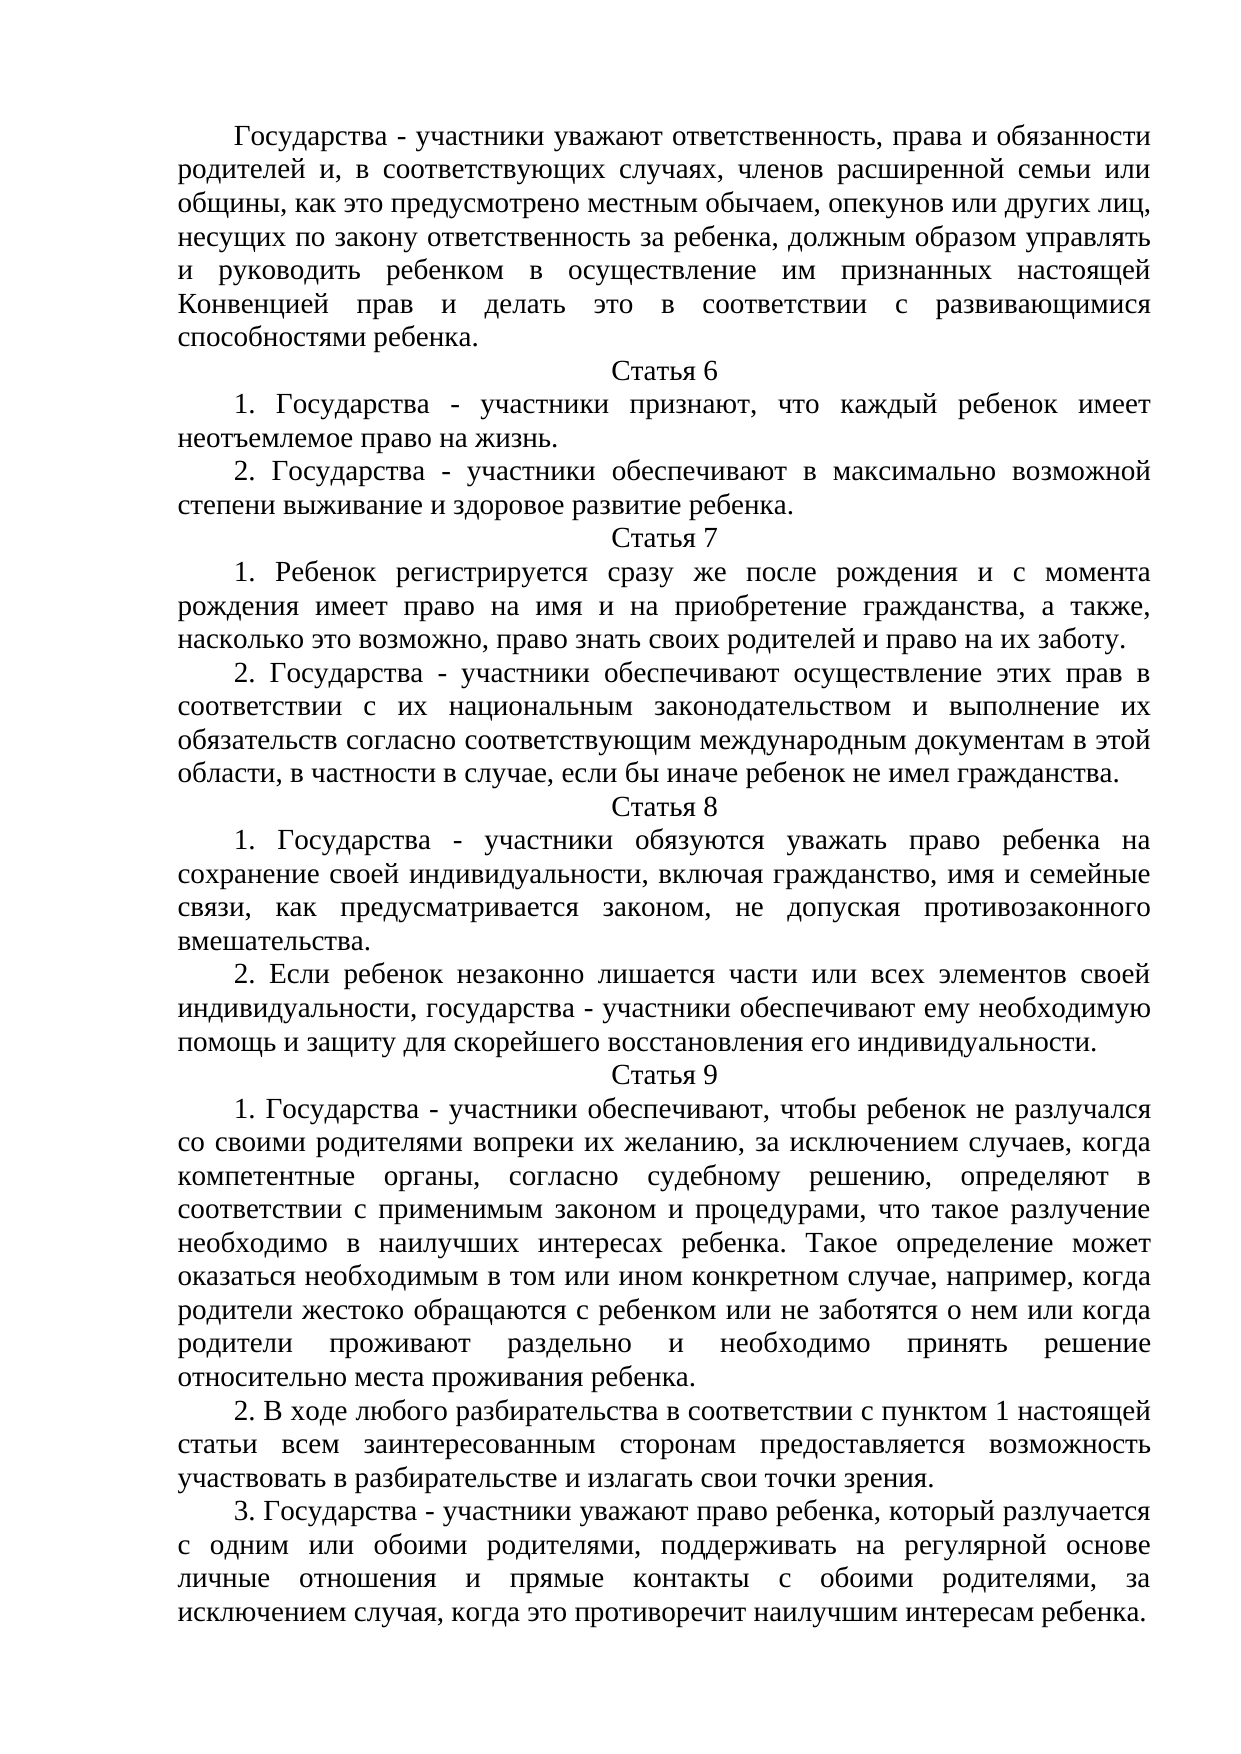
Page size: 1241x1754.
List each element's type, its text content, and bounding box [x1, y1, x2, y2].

text 2. Государства - участники обеспечивают в максимально возможной степени выживание и здоровое развитие ребенка. [177, 453, 1152, 521]
text Государства - участники уважают ответственность, права и обязанности родителей и, в соответствующих случаях, членов расширенной семьи или общины, как это предусмотрено местным обычаем, опекунов или других лиц, несущих по закону ответственность за ребенка, должным образом управлять и руководить ребенком в осуществление им признанных настоящей Конвенцией прав и делать это в соответствии с развивающимися способностями ребенка. [177, 118, 1152, 353]
text Статья 7 [177, 521, 1152, 554]
text Статья 6 [177, 353, 1152, 386]
text 2. В ходе любого разбирательства в соответствии с пунктом 1 настоящей статьи всем заинтересованным сторонам предоставляется возможность участвовать в разбирательстве и излагать свои точки зрения. [177, 1393, 1152, 1493]
text 2. Государства - участники обеспечивают осуществление этих прав в соответствии с их национальным законодательством и выполнение их обязательств согласно соответствующим международным документам в этой области, в частности в случае, если бы иначе ребенок не имел гражданства. [177, 655, 1152, 789]
text 3. Государства - участники уважают право ребенка, который разлучается с одним или обоими родителями, поддерживать на регулярной основе личные отношения и прямые контакты с обоими родителями, за исключением случая, когда это противоречит наилучшим интересам ребенка. [177, 1493, 1152, 1627]
text 2. Если ребенок незаконно лишается части или всех элементов своей индивидуальности, государства - участники обеспечивают ему необходимую помощь и защиту для скорейшего восстановления его индивидуальности. [177, 957, 1152, 1057]
text 1. Государства - участники признают, что каждый ребенок имеет неотъемлемое право на жизнь. [177, 386, 1152, 453]
text 1. Государства - участники обеспечивают, чтобы ребенок не разлучался со своими родителями вопреки их желанию, за исключением случаев, когда компетентные органы, согласно судебному решению, определяют в соответствии с применимым законом и процедурами, что такое разлучение необходимо в наилучших интересах ребенка. Такое определение может оказаться необходимым в том или ином конкретном случае, например, когда родители жестоко обращаются с ребенком или не заботятся о нем или когда родители проживают раздельно и необходимо принять решение относительно места проживания ребенка. [177, 1091, 1152, 1393]
text 1. Государства - участники обязуются уважать право ребенка на сохранение своей индивидуальности, включая гражданство, имя и семейные связи, как предусматривается законом, не допуская противозаконного вмешательства. [177, 822, 1152, 957]
text 1. Ребенок регистрируется сразу же после рождения и с момента рождения имеет право на имя и на приобретение гражданства, а также, насколько это возможно, право знать своих родителей и право на их заботу. [177, 554, 1152, 655]
text Статья 9 [177, 1057, 1152, 1091]
text Статья 8 [177, 789, 1152, 822]
